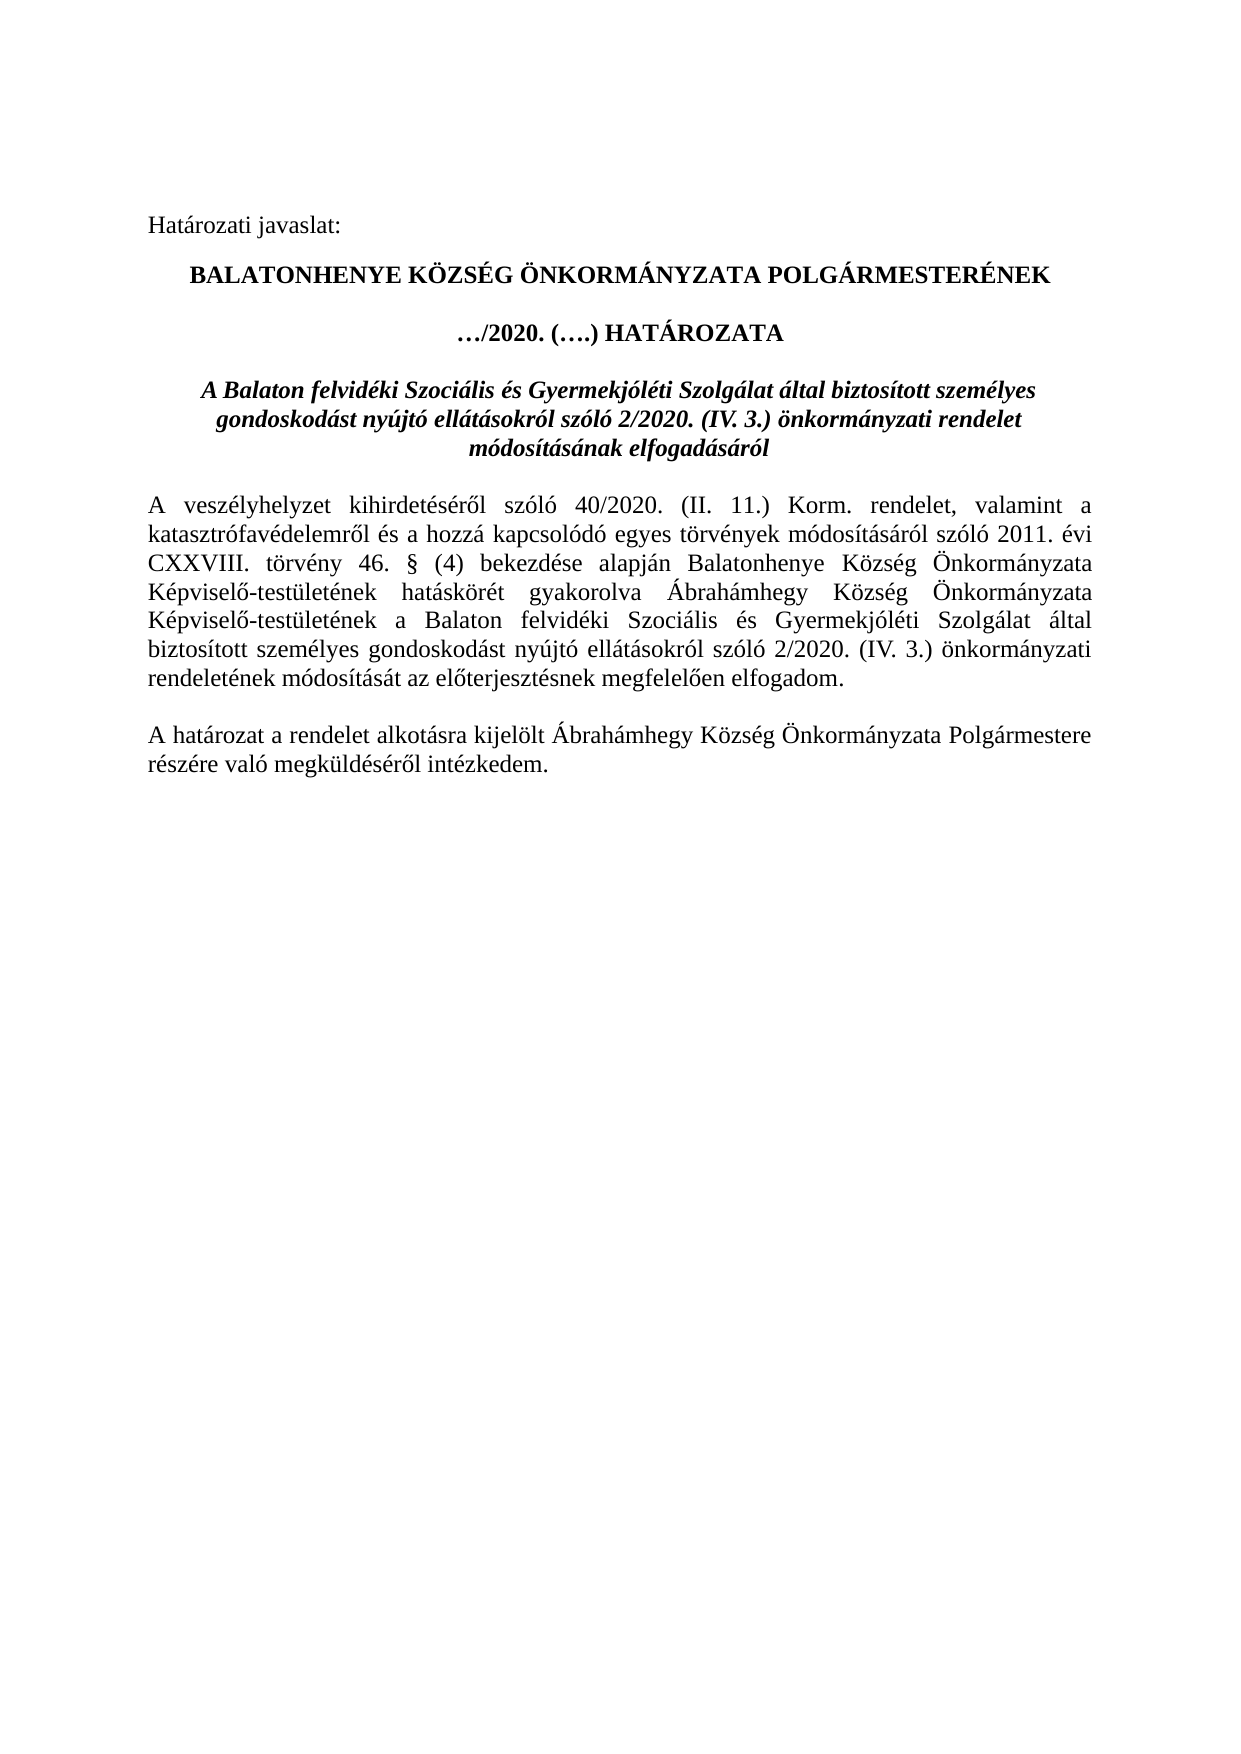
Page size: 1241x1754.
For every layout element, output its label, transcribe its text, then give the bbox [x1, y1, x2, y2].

text A Balaton felvidéki Szociális és Gyermekjóléti Szolgálat által biztosított személyes gondoskodást nyújtó ellátásokról szóló 2/2020. (IV. 3.) önkormányzati rendelet módosításának elfogadásáról [148, 375, 1093, 462]
text A határozat a rendelet alkotásra kijelölt Ábrahámhegy Község Önkormányzata Polgármestere részére való megküldéséről intézkedem. [148, 720, 1093, 778]
text Határozati javaslat: [148, 210, 1093, 239]
text BALATONHENYE KÖZSÉG ÖNKORMÁNYZATA POLGÁRMESTERÉNEK [148, 260, 1093, 289]
text A veszélyhelyzet kihirdetéséről szóló 40/2020. (II. 11.) Korm. rendelet, valamint a katasztrófavédelemről és a hozzá kapcsolódó egyes törvények módosításáról szóló 2011. évi CXXVIII. törvény 46. § (4) bekezdése alapján Balatonhenye Község Önkormányzata Képviselő-testületének hatáskörét gyakorolva Ábrahámhegy Község Önkormányzata Képviselő-testületének a Balaton felvidéki Szociális és Gyermekjóléti Szolgálat által biztosított személyes gondoskodást nyújtó ellátásokról szóló 2/2020. (IV. 3.) önkormányzati rendeletének módosítását az előterjesztésnek megfelelően elfogadom. [148, 490, 1093, 692]
text …/2020. (….) HATÁROZATA [148, 318, 1093, 347]
